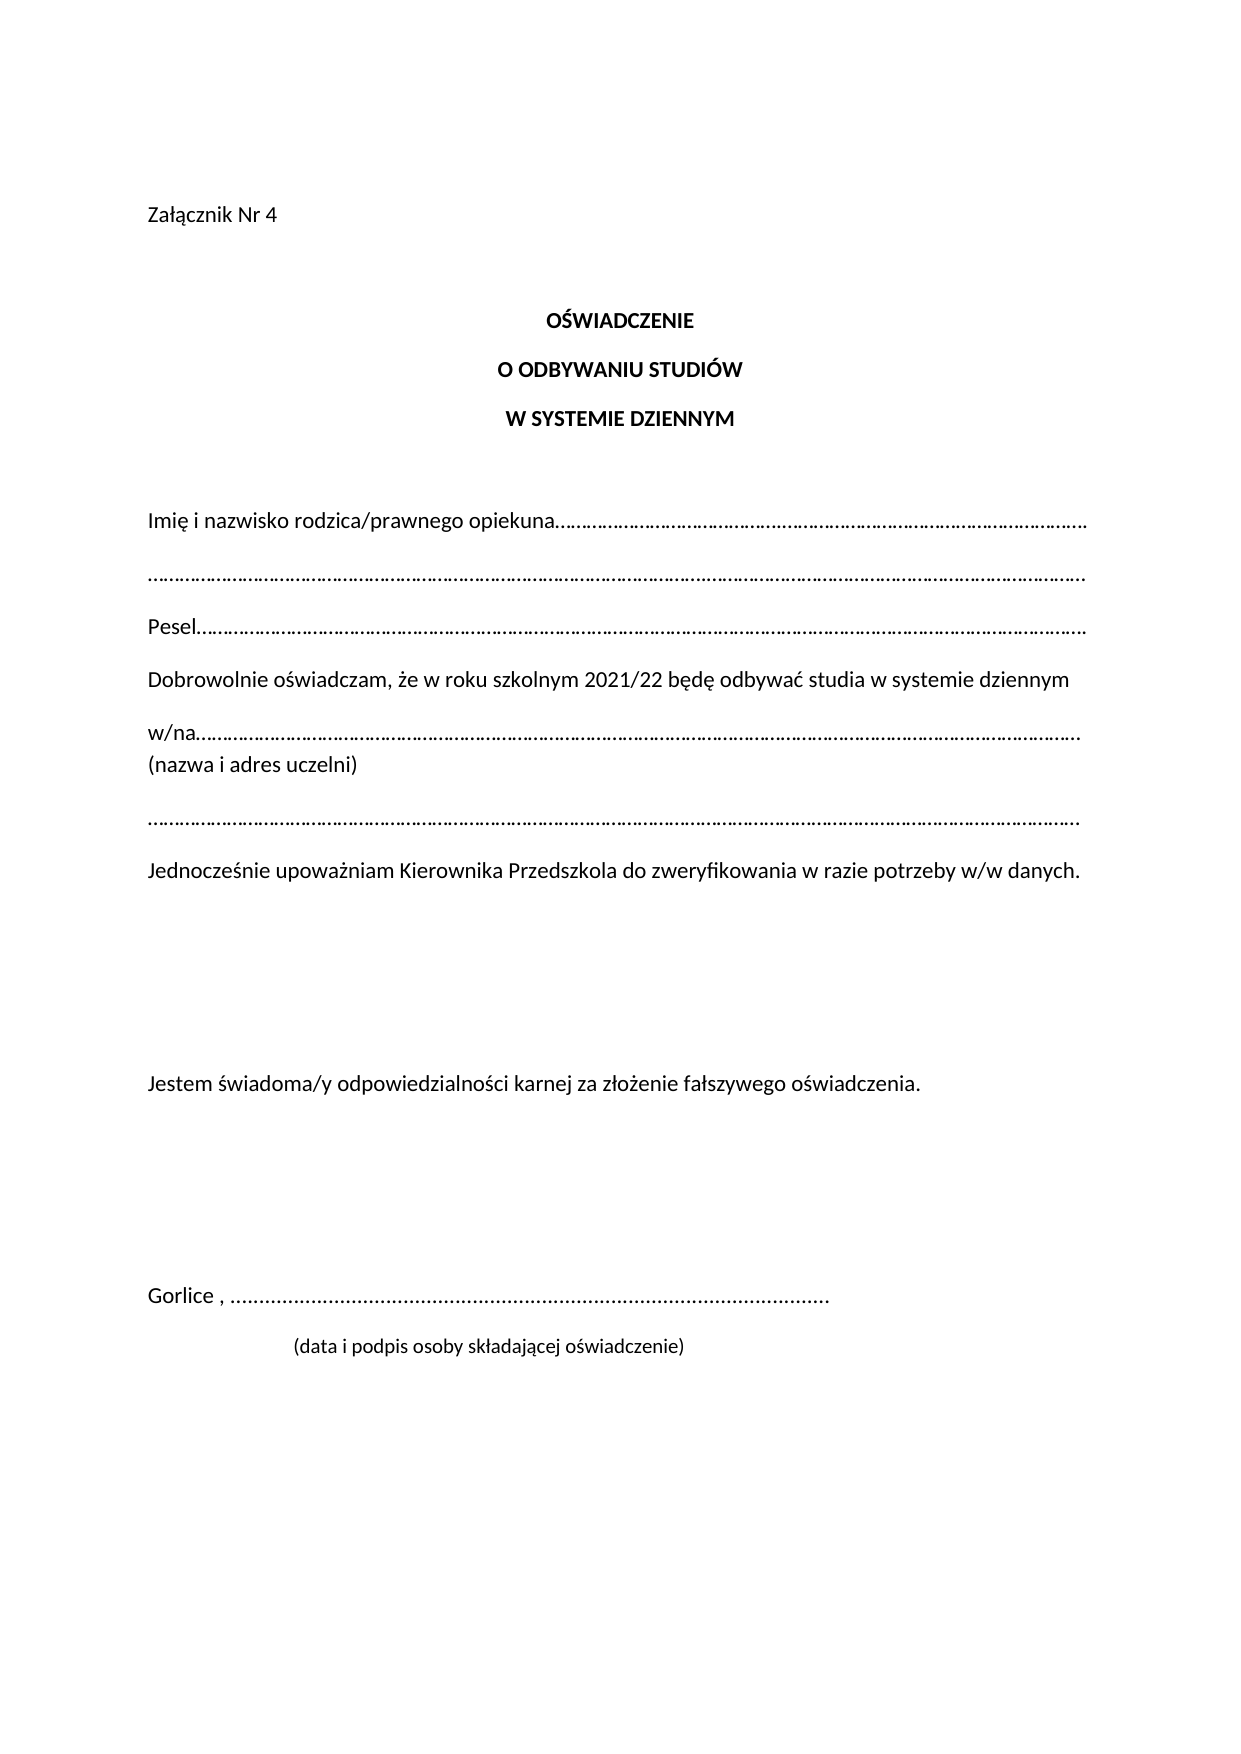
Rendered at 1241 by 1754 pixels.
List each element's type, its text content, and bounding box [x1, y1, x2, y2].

text Załącznik Nr 4 [148, 201, 1093, 229]
text w/na…………………………………………………………………………………………………………………………………………………… (nazwa i adres uczelni) [148, 718, 1093, 778]
text W SYSTEMIE DZIENNYM [148, 404, 1093, 432]
text Imię i nazwisko rodzica/prawnego opiekuna…………………………………….…………………………………………………. [148, 506, 1093, 534]
text Jednocześnie upoważniam Kierownika Przedszkola do zweryfikowania w razie potrzeby w/w danych. [148, 857, 1093, 884]
text …………………………………………………………………………………………………………………………………………………………… [148, 803, 1093, 832]
text Gorlice , ........................................................................................................ [148, 1281, 1093, 1309]
text Dobrowolnie oświadczam, że w roku szkolnym 2021/22 będę odbywać studia w systemie dziennym [148, 665, 1093, 693]
text (data i podpis osoby składającej oświadczenie) [148, 1334, 1093, 1359]
text OŚWIADCZENIE [148, 307, 1093, 335]
text O ODBYWANIU STUDIÓW [148, 356, 1093, 383]
text …………………………………………………………………………………………….……………………………………………………………… [148, 559, 1093, 587]
text Jestem świadoma/y odpowiedzialności karnej za złożenie fałszywego oświadczenia. [148, 1069, 1093, 1097]
text Pesel……………………………………………………………………………………………………………………………………………………. [148, 612, 1093, 640]
